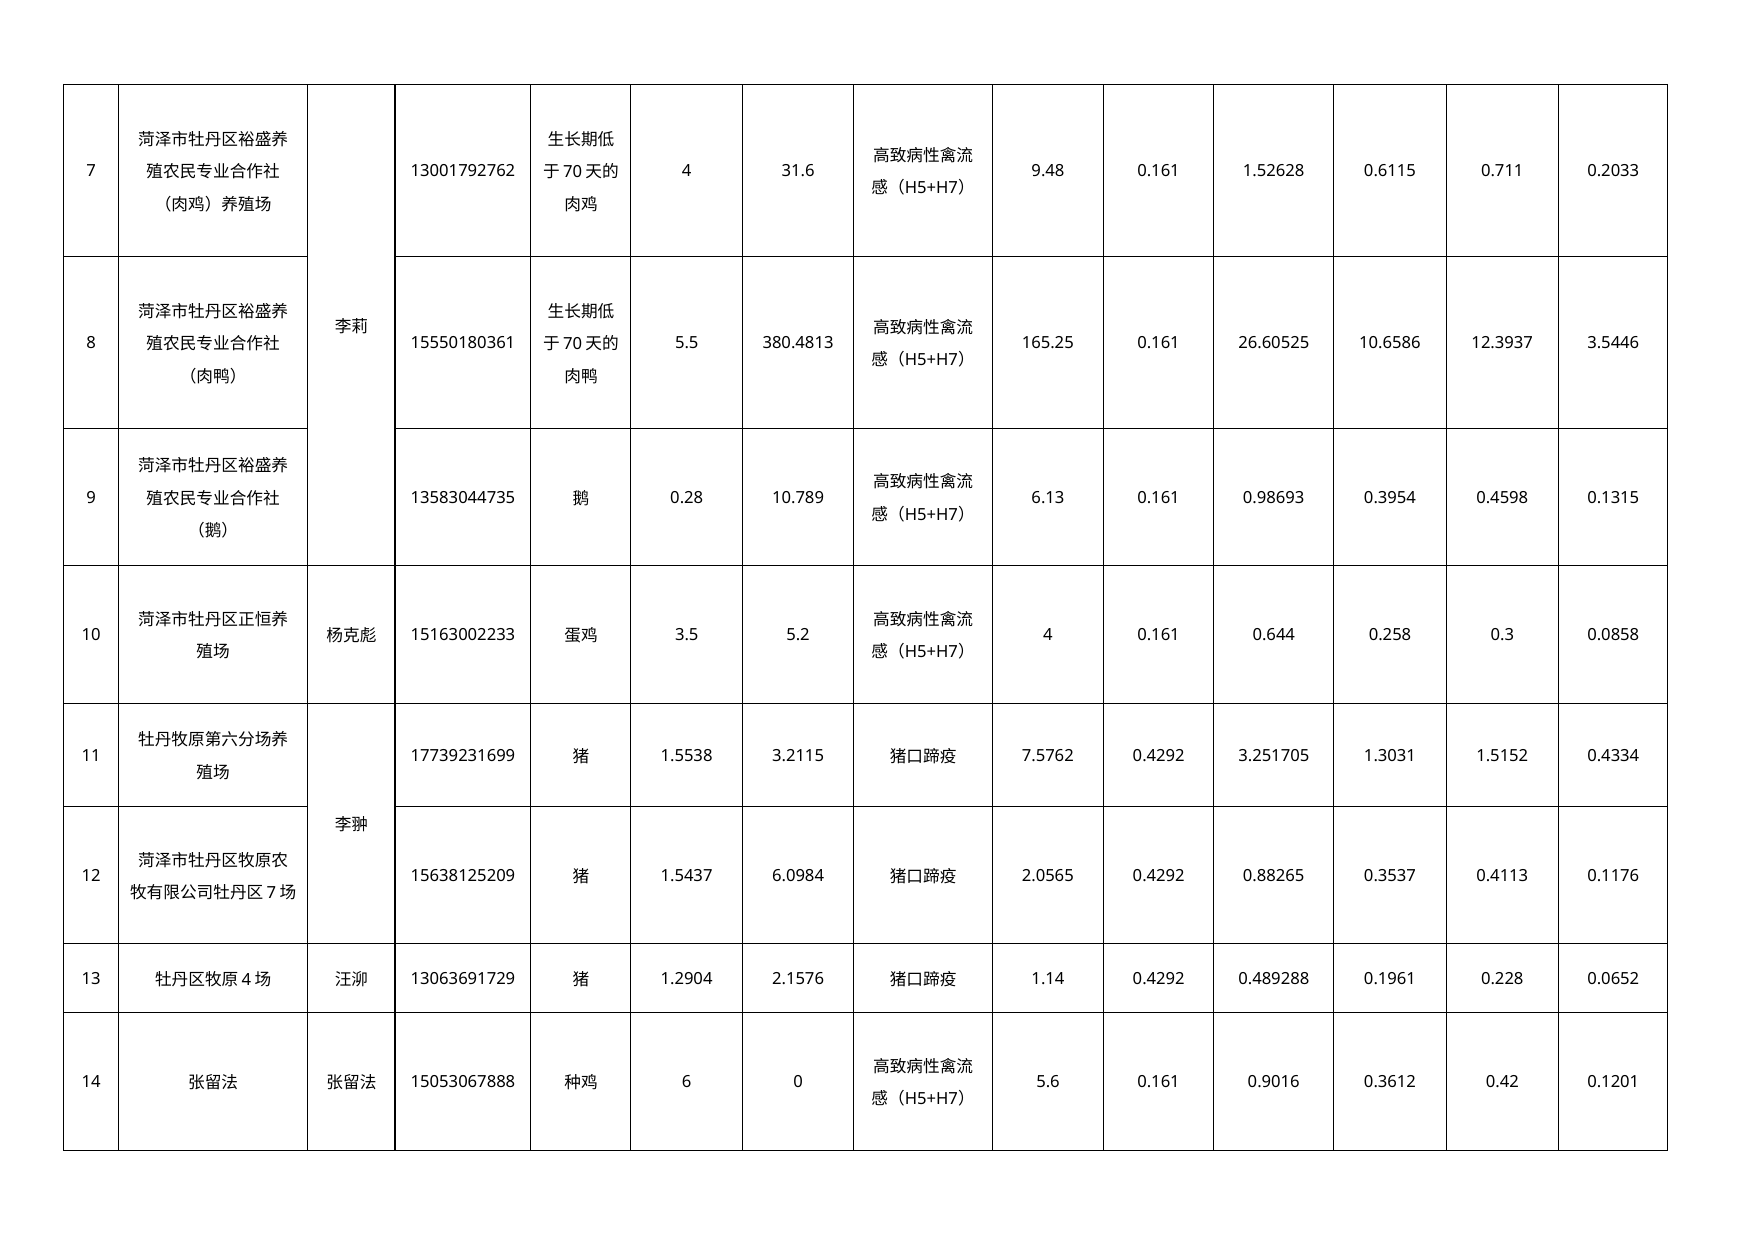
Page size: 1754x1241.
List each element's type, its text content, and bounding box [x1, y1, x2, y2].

table_cell 4 [993, 566, 1103, 703]
table_cell 汪泖 [308, 944, 394, 1012]
table_cell 0.3612 [1334, 1013, 1446, 1149]
table_cell 15053067888 [396, 1013, 530, 1149]
table_cell 14 [64, 1013, 118, 1149]
table_cell 猪口蹄疫 [854, 807, 992, 943]
table_cell 1.5152 [1447, 704, 1558, 806]
table_cell 菏泽市牡丹区正恒养殖场 [119, 566, 307, 703]
table_cell 13 [64, 944, 118, 1012]
table_cell 高致病性禽流感（H5+H7） [854, 429, 992, 565]
table_cell 0.4334 [1559, 704, 1667, 806]
table_cell 0.161 [1104, 85, 1213, 256]
table_cell 10.789 [743, 429, 853, 565]
table_cell 0.1315 [1559, 429, 1667, 565]
table_cell 高致病性禽流感（H5+H7） [854, 1013, 992, 1149]
table_cell 15163002233 [396, 566, 530, 703]
table_cell 12 [64, 807, 118, 943]
table_cell 0.3954 [1334, 429, 1446, 565]
table_cell 种鸡 [531, 1013, 630, 1149]
table_cell 13001792762 [396, 85, 530, 256]
table_cell 蛋鸡 [531, 566, 630, 703]
table_cell 菏泽市牡丹区裕盛养殖农民专业合作社（肉鸭） [119, 257, 307, 428]
table_cell 13583044735 [396, 429, 530, 565]
table_cell 1.5437 [631, 807, 742, 943]
table_cell 0.0858 [1559, 566, 1667, 703]
table_cell 0.3 [1447, 566, 1558, 703]
table_cell 0 [743, 1013, 853, 1149]
table_cell 李莉 [308, 85, 394, 565]
table_cell 4 [631, 85, 742, 256]
table_cell 12.3937 [1447, 257, 1558, 428]
table_cell 0.9016 [1214, 1013, 1333, 1149]
table_cell 10 [64, 566, 118, 703]
table_cell 3.2115 [743, 704, 853, 806]
table_cell 0.3537 [1334, 807, 1446, 943]
table_cell 10.6586 [1334, 257, 1446, 428]
table_cell 杨克彪 [308, 566, 394, 703]
table_cell 0.228 [1447, 944, 1558, 1012]
table_cell 0.98693 [1214, 429, 1333, 565]
table_cell 5.6 [993, 1013, 1103, 1149]
table_cell 张留法 [308, 1013, 394, 1149]
table_cell 17739231699 [396, 704, 530, 806]
table_cell 0.4292 [1104, 944, 1213, 1012]
table_cell 0.88265 [1214, 807, 1333, 943]
table_cell 菏泽市牡丹区裕盛养殖农民专业合作社（肉鸡）养殖场 [119, 85, 307, 256]
table_cell 0.1176 [1559, 807, 1667, 943]
table_cell 0.2033 [1559, 85, 1667, 256]
table_cell 生长期低于70天的肉鸡 [531, 85, 630, 256]
table_cell 0.1961 [1334, 944, 1446, 1012]
table_cell 0.161 [1104, 566, 1213, 703]
table_cell 31.6 [743, 85, 853, 256]
table_cell 8 [64, 257, 118, 428]
table_cell 猪口蹄疫 [854, 944, 992, 1012]
table_cell 3.251705 [1214, 704, 1333, 806]
table_cell 0.4598 [1447, 429, 1558, 565]
table_cell 高致病性禽流感（H5+H7） [854, 257, 992, 428]
table_cell 高致病性禽流感（H5+H7） [854, 85, 992, 256]
table_cell 7.5762 [993, 704, 1103, 806]
table_cell 高致病性禽流感（H5+H7） [854, 566, 992, 703]
table_cell 0.489288 [1214, 944, 1333, 1012]
table_cell 0.1201 [1559, 1013, 1667, 1149]
table_cell 26.60525 [1214, 257, 1333, 428]
table_cell 1.2904 [631, 944, 742, 1012]
table_cell 猪 [531, 704, 630, 806]
table_cell 0.4113 [1447, 807, 1558, 943]
table_cell 0.644 [1214, 566, 1333, 703]
table_cell 猪口蹄疫 [854, 704, 992, 806]
table_cell 9 [64, 429, 118, 565]
table_cell 15638125209 [396, 807, 530, 943]
table_cell 1.3031 [1334, 704, 1446, 806]
table_cell 6.0984 [743, 807, 853, 943]
table_cell 李翀 [308, 704, 394, 943]
table_cell 165.25 [993, 257, 1103, 428]
table_cell 2.0565 [993, 807, 1103, 943]
table_cell 生长期低于70天的肉鸭 [531, 257, 630, 428]
table_cell 0.258 [1334, 566, 1446, 703]
table_cell 菏泽市牡丹区裕盛养殖农民专业合作社（鹅） [119, 429, 307, 565]
table_cell 1.14 [993, 944, 1103, 1012]
table_cell 3.5 [631, 566, 742, 703]
table_cell 1.52628 [1214, 85, 1333, 256]
table_cell 15550180361 [396, 257, 530, 428]
table_cell 0.28 [631, 429, 742, 565]
table_cell 1.5538 [631, 704, 742, 806]
table_cell 猪 [531, 807, 630, 943]
table_cell 0.4292 [1104, 704, 1213, 806]
table_cell 猪 [531, 944, 630, 1012]
table_cell 0.6115 [1334, 85, 1446, 256]
table_cell 11 [64, 704, 118, 806]
table_cell 5.2 [743, 566, 853, 703]
table_cell 2.1576 [743, 944, 853, 1012]
table_cell 7 [64, 85, 118, 256]
table_cell 0.711 [1447, 85, 1558, 256]
table_cell 菏泽市牡丹区牧原农牧有限公司牡丹区7场 [119, 807, 307, 943]
table_cell 6 [631, 1013, 742, 1149]
table_cell 0.161 [1104, 1013, 1213, 1149]
table_cell 0.161 [1104, 257, 1213, 428]
table_cell 0.42 [1447, 1013, 1558, 1149]
table_cell 0.4292 [1104, 807, 1213, 943]
table_cell 5.5 [631, 257, 742, 428]
table_cell 6.13 [993, 429, 1103, 565]
table_cell 张留法 [119, 1013, 307, 1149]
table_cell 鹅 [531, 429, 630, 565]
table_cell 13063691729 [396, 944, 530, 1012]
table_cell 牡丹牧原第六分场养殖场 [119, 704, 307, 806]
table_cell 380.4813 [743, 257, 853, 428]
table_cell 牡丹区牧原4场 [119, 944, 307, 1012]
table_cell 9.48 [993, 85, 1103, 256]
table_cell 0.161 [1104, 429, 1213, 565]
table_cell 3.5446 [1559, 257, 1667, 428]
table_cell 0.0652 [1559, 944, 1667, 1012]
